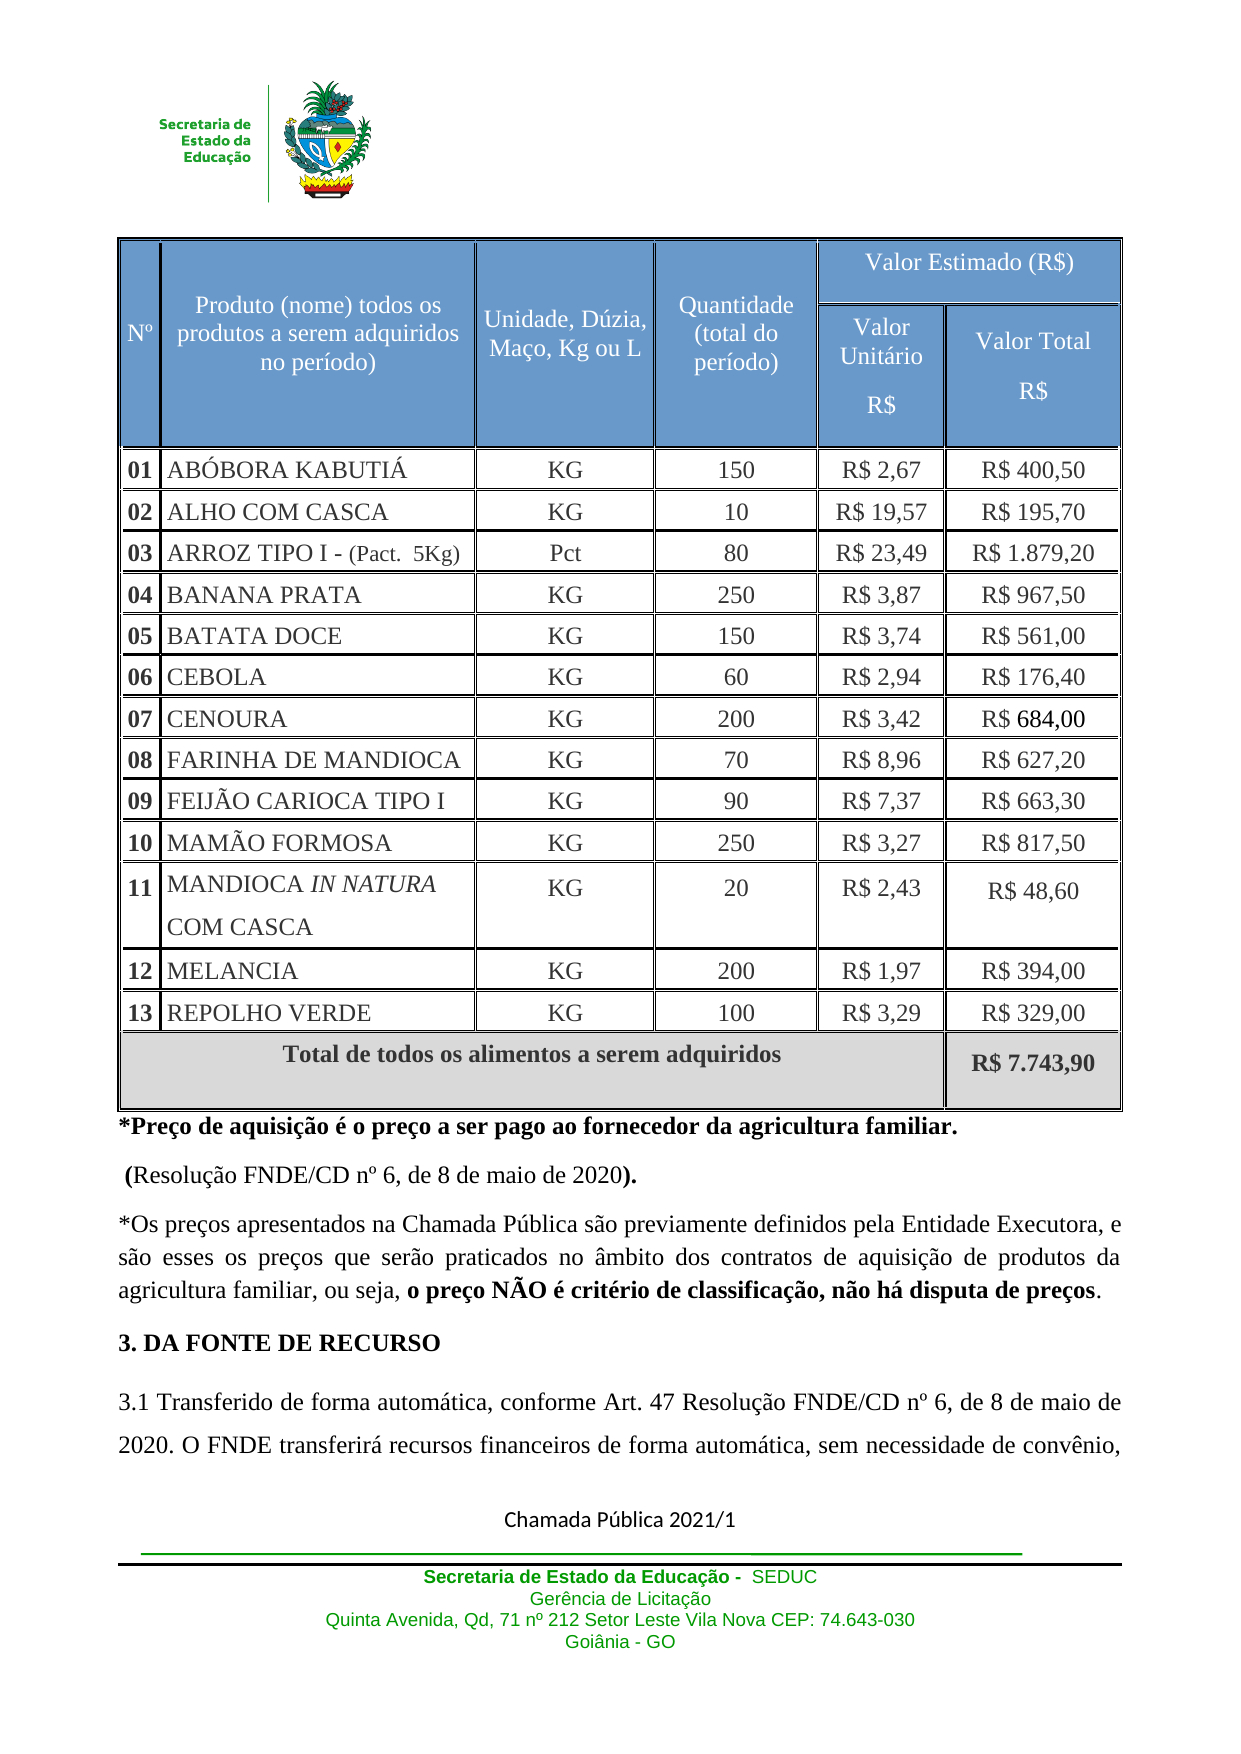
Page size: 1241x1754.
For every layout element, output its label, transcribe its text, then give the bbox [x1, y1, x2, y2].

table_cell BATATA DOCE [162, 615, 474, 653]
table_cell Valor Unitário R$ [819, 306, 943, 446]
table_cell R$ 3,87 [819, 574, 943, 612]
text *Os preços apresentados na Chamada Pública são previamente definidos pela Entidade Executora, e são esses os preços que serão praticados no âmbito dos contratos de aquisição de produtos da agricultura familiar, ou seja, o preço NÃO é critério de classificação, não há disputa de preços. [118, 1209, 1122, 1303]
table_header Quantidade (total do período) [655, 241, 817, 446]
table_cell 04 [121, 570, 159, 612]
table_cell R$ 7,37 [819, 780, 943, 818]
table_cell KG [477, 615, 653, 653]
text 3. DA FONTE DE RECURSO [118, 1328, 1122, 1357]
table_cell 07 [121, 694, 159, 736]
table_cell R$ 561,00 [945, 612, 1121, 653]
table_cell R$ 400,50 [947, 446, 1120, 487]
table_cell MAMÃO FORMOSA [162, 822, 474, 860]
table_cell R$ 2,43 [819, 863, 943, 947]
table_cell R$ 195,70 [947, 488, 1120, 529]
table_cell 150 [656, 450, 816, 487]
table_cell R$ 19,57 [819, 491, 943, 529]
text *Preço de aquisição é o preço a ser pago ao fornecedor da agricultura familiar. [118, 1112, 1122, 1140]
table_cell 90 [656, 780, 816, 818]
table_cell R$ 329,00 [947, 988, 1120, 1030]
table_cell ALHO COM CASCA [162, 491, 474, 529]
table_cell KG [477, 780, 653, 818]
table_cell R$ 7.743,90 [945, 1030, 1121, 1108]
table_cell R$ 684,00 [947, 694, 1120, 736]
table_cell 80 [656, 532, 816, 570]
table_cell R$ 3,42 [819, 698, 943, 736]
table_cell R$ 48,60 [945, 860, 1121, 947]
table_cell ARROZ TIPO I - (Pact. 5Kg) [162, 532, 474, 570]
table_header Produto (nome) todos os produtos a serem adquiridos no período) [160, 241, 476, 446]
table_cell FARINHA DE MANDIOCA [162, 739, 474, 777]
table_header Valor Estimado (R$) [818, 241, 1120, 302]
table_cell CEBOLA [162, 656, 474, 694]
table_cell R$ 663,30 [947, 777, 1120, 818]
table_cell R$ 3,74 [819, 615, 943, 653]
table_cell R$ 2,67 [819, 450, 943, 487]
table_cell 03 [121, 529, 159, 570]
table_cell KG [477, 863, 653, 947]
table_cell KG [477, 491, 653, 529]
table_cell MANDIOCA IN NATURA COM CASCA [162, 863, 474, 947]
table_cell 11 [119, 860, 160, 947]
table_cell MELANCIA [162, 950, 474, 988]
table_cell Total de todos os alimentos a serem adquiridos [119, 1030, 945, 1108]
table_cell KG [477, 574, 653, 612]
table_cell 70 [656, 739, 816, 777]
table_cell Pct [477, 532, 653, 570]
table_cell 60 [656, 656, 816, 694]
table_cell 12 [121, 947, 159, 988]
table_header Nº [121, 241, 160, 446]
table_cell ABÓBORA KABUTIÁ [162, 450, 474, 487]
table_cell REPOLHO VERDE [162, 992, 474, 1030]
table_cell KG [477, 739, 653, 777]
table_cell R$ 3,27 [819, 822, 943, 860]
table_cell 250 [656, 822, 816, 860]
table_header Unidade, Dúzia, Maço, Kg ou L [476, 241, 655, 446]
table_cell R$ 3,29 [819, 992, 943, 1030]
picture [118, 73, 412, 210]
table_cell 06 [119, 653, 159, 694]
table_cell KG [477, 656, 653, 694]
table_cell 250 [656, 574, 816, 612]
table_cell R$ 1,97 [819, 950, 943, 988]
table_cell 02 [121, 488, 159, 529]
table_cell 13 [121, 988, 159, 1030]
table_cell 200 [656, 950, 816, 988]
table_cell KG [477, 992, 653, 1030]
text (Resolução FNDE/CD nº 6, de 8 de maio de 2020). [118, 1160, 1122, 1189]
table_cell 200 [656, 698, 816, 736]
table_cell Valor Total R$ [947, 303, 1120, 446]
table_cell 20 [656, 863, 816, 947]
table_cell 09 [121, 777, 159, 818]
table_cell R$ 2,94 [819, 656, 943, 694]
table_cell R$ 176,40 [947, 653, 1121, 694]
table_cell R$ 1.879,20 [947, 529, 1120, 570]
table_cell CENOURA [162, 698, 474, 736]
table_cell 08 [119, 736, 160, 777]
table_cell R$ 817,50 [947, 818, 1120, 860]
table_cell R$ 8,96 [819, 739, 943, 777]
table_cell 01 [121, 446, 159, 487]
table_cell BANANA PRATA [162, 574, 474, 612]
table_cell 100 [656, 992, 816, 1030]
table_cell KG [477, 822, 653, 860]
table_cell KG [477, 698, 653, 736]
table_cell R$ 23,49 [819, 532, 943, 570]
table_cell R$ 394,00 [947, 947, 1120, 988]
table_cell KG [477, 950, 653, 988]
table_cell 10 [656, 491, 816, 529]
table_cell KG [477, 450, 653, 487]
table_cell 10 [121, 818, 159, 860]
table_cell 150 [656, 615, 816, 653]
table_cell R$ 627,20 [945, 736, 1121, 777]
table_cell FEIJÃO CARIOCA TIPO I [162, 780, 474, 818]
table_cell 05 [119, 612, 160, 653]
table_cell R$ 967,50 [947, 570, 1120, 612]
